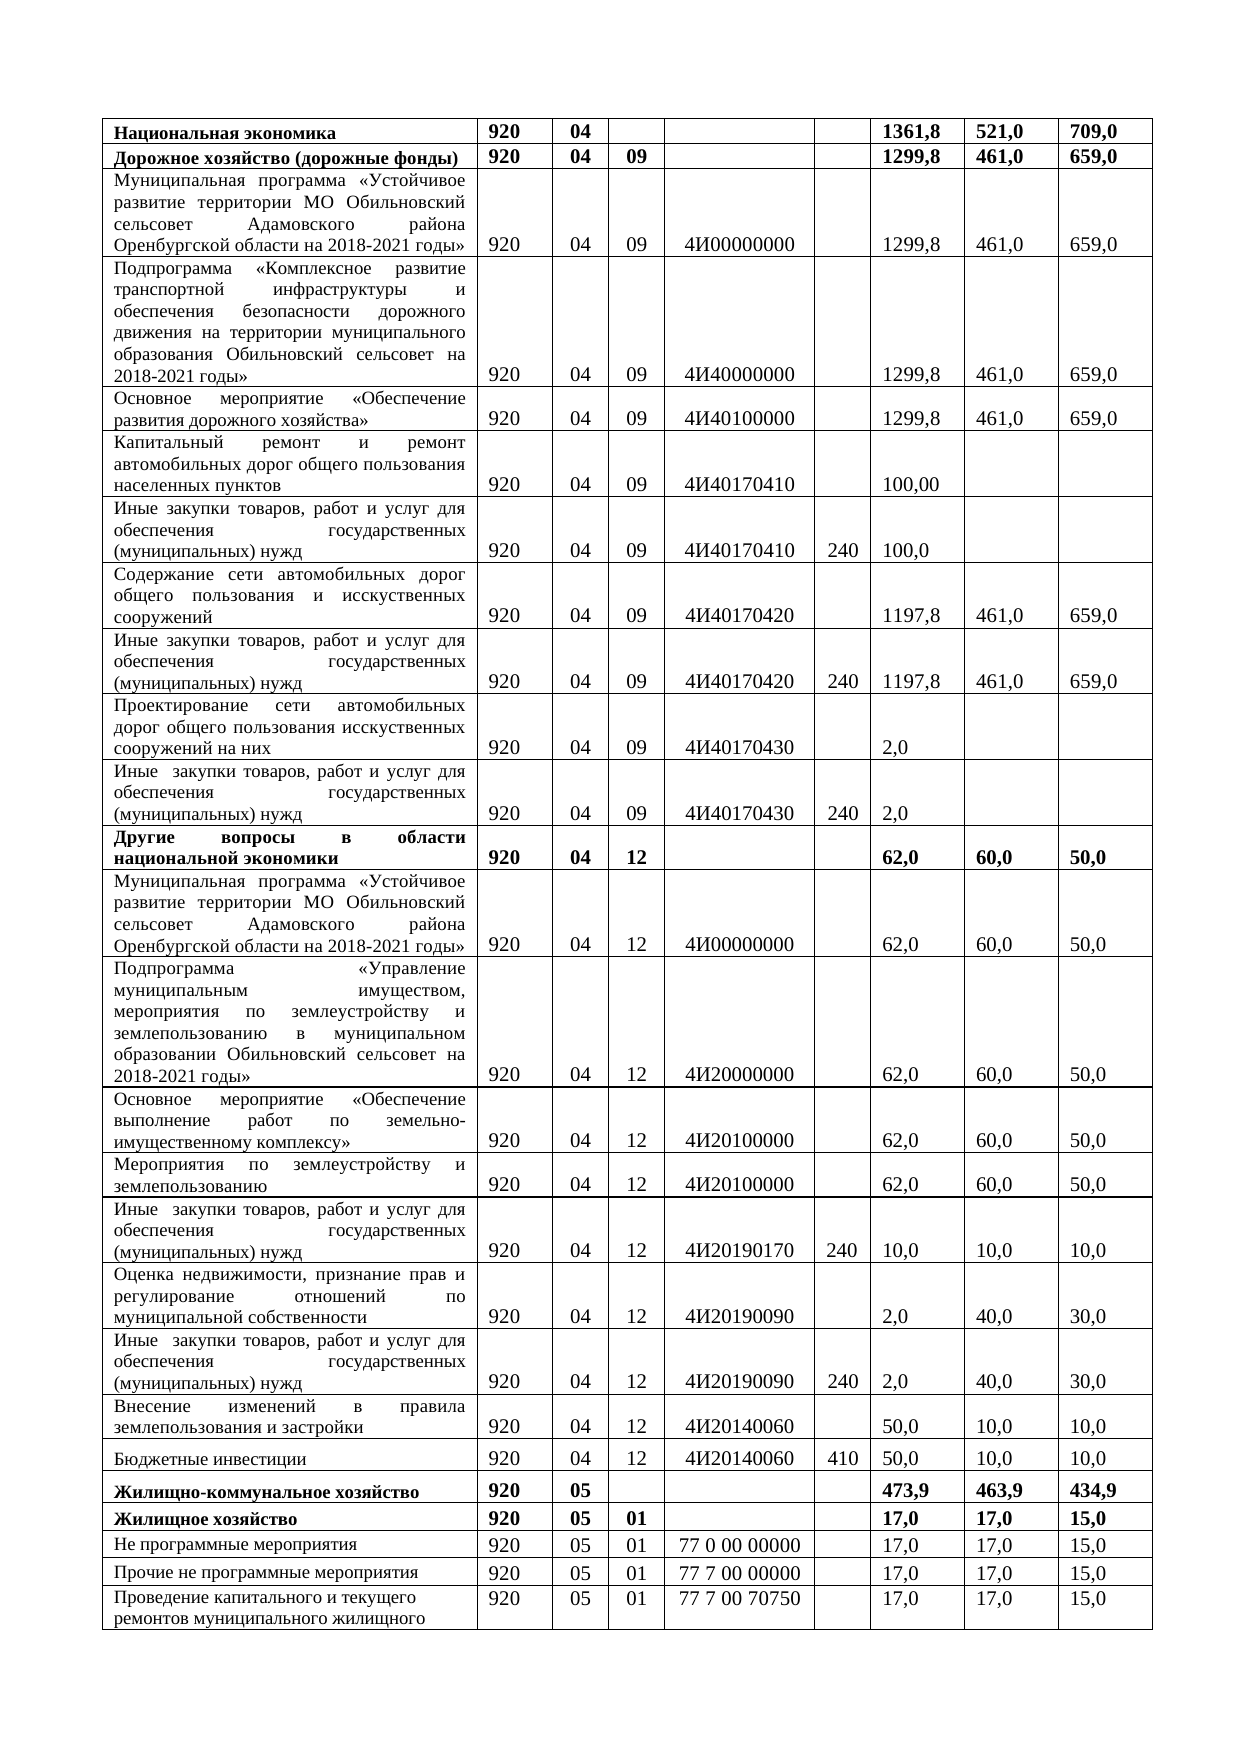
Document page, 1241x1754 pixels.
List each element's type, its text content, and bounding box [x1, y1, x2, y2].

table_cell 05 [553, 1586, 608, 1629]
table_cell 920 [478, 1531, 552, 1557]
table_cell 659,0 [1059, 169, 1152, 256]
table_cell 60,0 [965, 870, 1058, 956]
table_cell Жилищно-коммунальное хозяйство [103, 1471, 477, 1502]
table_cell 461,0 [965, 563, 1058, 627]
table_cell 920 [478, 694, 552, 759]
table_cell 09 [609, 563, 664, 627]
table_cell 04 [553, 1153, 608, 1196]
table_cell Бюджетные инвестиции [103, 1439, 477, 1470]
table_cell 461,0 [965, 257, 1058, 386]
table_cell 12 [609, 826, 664, 869]
table_cell [815, 1263, 870, 1328]
table_cell 10,0 [965, 1395, 1058, 1438]
table_cell 920 [478, 169, 552, 256]
table_cell 473,9 [871, 1471, 964, 1502]
table_cell 04 [553, 957, 608, 1086]
table_cell [965, 431, 1058, 496]
table_cell 17,0 [871, 1503, 964, 1529]
table_cell 50,0 [1059, 826, 1152, 869]
table_cell [665, 826, 814, 869]
table_cell 12 [609, 957, 664, 1086]
table_cell 920 [478, 1263, 552, 1328]
table_cell 920 [478, 1198, 552, 1262]
table_cell 50,0 [871, 1439, 964, 1470]
table_cell 461,0 [965, 629, 1058, 693]
table_cell [665, 1503, 814, 1529]
table_cell 4И40170420 [665, 629, 814, 693]
table_cell 4И20140060 [665, 1439, 814, 1470]
table_cell 4И20000000 [665, 957, 814, 1086]
table_cell 40,0 [965, 1329, 1058, 1393]
table_cell Мероприятия по землеустройству и землепользованию [103, 1153, 477, 1196]
table_cell 40,0 [965, 1263, 1058, 1328]
table_cell 461,0 [965, 387, 1058, 430]
table_cell 240 [815, 629, 870, 693]
table_cell 15,0 [1059, 1503, 1152, 1529]
table_cell 77 7 00 00000 [665, 1558, 814, 1584]
table_cell [815, 957, 870, 1086]
table_cell 17,0 [871, 1586, 964, 1629]
table_cell 12 [609, 1153, 664, 1196]
table_cell 2,0 [871, 760, 964, 824]
table_cell Жилищное хозяйство [103, 1503, 477, 1529]
table_cell 77 0 00 00000 [665, 1531, 814, 1557]
table_cell Иные закупки товаров, работ и услуг для обеспечения государственных (муниципальных) нужд [103, 497, 477, 562]
table_cell 12 [609, 1395, 664, 1438]
table_cell Иные закупки товаров, работ и услуг для обеспечения государственных (муниципальных) нужд [103, 1198, 477, 1262]
table_cell 60,0 [965, 957, 1058, 1086]
table_cell [815, 119, 870, 143]
table_cell [815, 1088, 870, 1152]
table_cell 920 [478, 257, 552, 386]
table_cell 659,0 [1059, 629, 1152, 693]
table_cell 60,0 [965, 826, 1058, 869]
table_cell 09 [609, 694, 664, 759]
table_cell Иные закупки товаров, работ и услуг для обеспечения государственных (муниципальных) нужд [103, 1329, 477, 1393]
table_cell 17,0 [965, 1586, 1058, 1629]
table_cell 4И40100000 [665, 387, 814, 430]
table_cell Не программные мероприятия [103, 1531, 477, 1557]
table_cell 04 [553, 119, 608, 143]
table_cell 09 [609, 497, 664, 562]
table_cell 15,0 [1059, 1586, 1152, 1629]
table_cell 04 [553, 1329, 608, 1393]
table_cell Муниципальная программа «Устойчивое развитие территории МО Обильновский сельсовет Адамовского района Оренбургской области на 2018-2021 годы» [103, 870, 477, 956]
table_cell 04 [553, 629, 608, 693]
table_cell 12 [609, 1439, 664, 1470]
table_cell 920 [478, 1558, 552, 1584]
table_cell 04 [553, 1198, 608, 1262]
table_cell 04 [553, 563, 608, 627]
table_cell [665, 1471, 814, 1502]
table_cell 410 [815, 1439, 870, 1470]
table_cell 920 [478, 957, 552, 1086]
table_cell 1197,8 [871, 629, 964, 693]
table_cell 4И20190090 [665, 1329, 814, 1393]
table_cell [609, 1471, 664, 1502]
table_cell [815, 694, 870, 759]
table_cell 1299,8 [871, 144, 964, 168]
table_cell 240 [815, 1329, 870, 1393]
table_cell Прочие не программные мероприятия [103, 1558, 477, 1584]
table_cell 920 [478, 629, 552, 693]
table_cell [815, 257, 870, 386]
table_cell 50,0 [1059, 1088, 1152, 1152]
table_cell Капитальный ремонт и ремонт автомобильных дорог общего пользования населенных пунктов [103, 431, 477, 496]
table_cell 62,0 [871, 826, 964, 869]
table_cell 920 [478, 760, 552, 824]
table_cell 920 [478, 1503, 552, 1529]
table_cell 10,0 [871, 1198, 964, 1262]
table_cell 01 [609, 1558, 664, 1584]
table_cell 463,9 [965, 1471, 1058, 1502]
table_cell 10,0 [965, 1439, 1058, 1470]
table_cell 920 [478, 431, 552, 496]
table_cell 434,9 [1059, 1471, 1152, 1502]
table_cell 09 [609, 629, 664, 693]
table_cell [815, 563, 870, 627]
table_cell 05 [553, 1531, 608, 1557]
table_cell 12 [609, 1088, 664, 1152]
table_cell 12 [609, 1198, 664, 1262]
table_cell Муниципальная программа «Устойчивое развитие территории МО Обильновский сельсовет Адамовского района Оренбургской области на 2018-2021 годы» [103, 169, 477, 256]
table_cell 30,0 [1059, 1329, 1152, 1393]
table_cell 920 [478, 563, 552, 627]
table_cell [609, 119, 664, 143]
table_cell 15,0 [1059, 1531, 1152, 1557]
table_cell 920 [478, 826, 552, 869]
table_cell 04 [553, 144, 608, 168]
table_cell 4И20140060 [665, 1395, 814, 1438]
table_cell 04 [553, 1439, 608, 1470]
table_cell 4И20190090 [665, 1263, 814, 1328]
table_cell [965, 694, 1058, 759]
table_cell 920 [478, 497, 552, 562]
table_cell 62,0 [871, 870, 964, 956]
table_cell 09 [609, 431, 664, 496]
table_cell 920 [478, 1471, 552, 1502]
table_cell 4И20100000 [665, 1153, 814, 1196]
table_cell 12 [609, 1329, 664, 1393]
table_cell 240 [815, 1198, 870, 1262]
table_cell 04 [553, 1088, 608, 1152]
table_cell 62,0 [871, 957, 964, 1086]
table_cell 04 [553, 760, 608, 824]
table_cell [815, 431, 870, 496]
table_cell Основное мероприятие «Обеспечение развития дорожного хозяйства» [103, 387, 477, 430]
table_cell [815, 1471, 870, 1502]
table_cell 920 [478, 1153, 552, 1196]
table_cell 17,0 [871, 1531, 964, 1557]
table_cell 62,0 [871, 1153, 964, 1196]
table_cell 50,0 [1059, 957, 1152, 1086]
table_cell 17,0 [965, 1503, 1058, 1529]
table_cell [815, 169, 870, 256]
table_cell 100,00 [871, 431, 964, 496]
table_cell 04 [553, 497, 608, 562]
table_cell 12 [609, 1263, 664, 1328]
table_cell Оценка недвижимости, признание прав и регулирование отношений по муниципальной собственности [103, 1263, 477, 1328]
table_cell 01 [609, 1531, 664, 1557]
table_cell 1361,8 [871, 119, 964, 143]
table_cell [815, 826, 870, 869]
table_cell 09 [609, 760, 664, 824]
table_cell 920 [478, 119, 552, 143]
table_cell 09 [609, 387, 664, 430]
table_cell 04 [553, 387, 608, 430]
table_cell 920 [478, 870, 552, 956]
table_cell [965, 497, 1058, 562]
table_cell Внесение изменений в правила землепользования и застройки [103, 1395, 477, 1438]
table_cell 17,0 [965, 1558, 1058, 1584]
table_cell 15,0 [1059, 1558, 1152, 1584]
table_cell 100,0 [871, 497, 964, 562]
table_cell 10,0 [1059, 1395, 1152, 1438]
table_cell 659,0 [1059, 387, 1152, 430]
table_cell [1059, 497, 1152, 562]
table_cell [815, 1558, 870, 1584]
table_cell 240 [815, 760, 870, 824]
table_cell 04 [553, 1263, 608, 1328]
table_cell [1059, 431, 1152, 496]
table_cell 709,0 [1059, 119, 1152, 143]
table_cell 01 [609, 1586, 664, 1629]
table_cell 05 [553, 1558, 608, 1584]
table_cell 4И00000000 [665, 169, 814, 256]
table_cell [815, 387, 870, 430]
table_cell [665, 119, 814, 143]
table_cell 04 [553, 257, 608, 386]
table_cell 62,0 [871, 1088, 964, 1152]
table_cell 4И00000000 [665, 870, 814, 956]
table_cell 50,0 [1059, 1153, 1152, 1196]
table_cell [815, 870, 870, 956]
table_cell 521,0 [965, 119, 1058, 143]
table_cell 240 [815, 497, 870, 562]
table_cell 09 [609, 144, 664, 168]
table_cell Дорожное хозяйство (дорожные фонды) [103, 144, 477, 168]
table_cell 461,0 [965, 169, 1058, 256]
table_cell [103, 1586, 477, 1629]
table_cell 10,0 [965, 1198, 1058, 1262]
table_cell 30,0 [1059, 1263, 1152, 1328]
table_cell [815, 144, 870, 168]
table_cell 1197,8 [871, 563, 964, 627]
table_cell 920 [478, 1088, 552, 1152]
table_cell 461,0 [965, 144, 1058, 168]
table_cell 04 [553, 870, 608, 956]
table_cell 920 [478, 1586, 552, 1629]
table_cell 659,0 [1059, 563, 1152, 627]
table_cell 17,0 [965, 1531, 1058, 1557]
table_cell 1299,8 [871, 169, 964, 256]
table_cell 1299,8 [871, 387, 964, 430]
table_cell 920 [478, 1439, 552, 1470]
table_cell [815, 1395, 870, 1438]
table_cell 50,0 [1059, 870, 1152, 956]
table_cell 4И20190170 [665, 1198, 814, 1262]
table_cell Другие вопросы в области национальной экономики [103, 826, 477, 869]
table_cell 920 [478, 1395, 552, 1438]
table_cell 659,0 [1059, 257, 1152, 386]
table_cell 4И40170420 [665, 563, 814, 627]
table_cell 50,0 [871, 1395, 964, 1438]
table_cell 04 [553, 1395, 608, 1438]
table_cell 04 [553, 431, 608, 496]
table_cell 1299,8 [871, 257, 964, 386]
table_cell 2,0 [871, 1263, 964, 1328]
table_cell Проектирование сети автомобильных дорог общего пользования исскуственных сооружений на них [103, 694, 477, 759]
table_cell [1059, 760, 1152, 824]
table_cell [815, 1586, 870, 1629]
table_cell 60,0 [965, 1153, 1058, 1196]
table_cell 920 [478, 1329, 552, 1393]
table_cell 12 [609, 870, 664, 956]
table_cell 4И40000000 [665, 257, 814, 386]
table_cell 04 [553, 694, 608, 759]
table_cell 2,0 [871, 1329, 964, 1393]
table_cell Содержание сети автомобильных дорог общего пользования и исскуственных сооружений [103, 563, 477, 627]
table_cell Подпрограмма «Управление муниципальным имуществом, мероприятия по землеустройству и землепользованию в муниципальном образовании Обильновский сельсовет на 2018-2021 годы» [103, 957, 477, 1086]
table_cell 04 [553, 169, 608, 256]
table_cell 4И40170410 [665, 431, 814, 496]
table_cell [815, 1503, 870, 1529]
table_cell Подпрограмма «Комплексное развитие транспортной инфраструктуры и обеспечения безопасности дорожного движения на территории муниципального образования Обильновский сельсовет на 2018-2021 годы» [103, 257, 477, 386]
table_cell 77 7 00 70750 [665, 1586, 814, 1629]
table_cell Основное мероприятие «Обеспечение выполнение работ по земельно-имущественному комплексу» [103, 1088, 477, 1152]
table_cell 17,0 [871, 1558, 964, 1584]
table_cell 10,0 [1059, 1439, 1152, 1470]
table_cell 4И40170430 [665, 760, 814, 824]
table_cell 10,0 [1059, 1198, 1152, 1262]
table_cell 920 [478, 387, 552, 430]
table_cell [1059, 694, 1152, 759]
table_cell 659,0 [1059, 144, 1152, 168]
table_cell [815, 1153, 870, 1196]
table_cell 09 [609, 169, 664, 256]
table_cell 60,0 [965, 1088, 1058, 1152]
table_cell Иные закупки товаров, работ и услуг для обеспечения государственных (муниципальных) нужд [103, 629, 477, 693]
table_cell 05 [553, 1503, 608, 1529]
table_cell 2,0 [871, 694, 964, 759]
table_cell [665, 144, 814, 168]
table_cell Иные закупки товаров, работ и услуг для обеспечения государственных (муниципальных) нужд [103, 760, 477, 824]
table_cell 4И40170410 [665, 497, 814, 562]
table_cell [965, 760, 1058, 824]
table_cell 04 [553, 826, 608, 869]
table_cell Национальная экономика [103, 119, 477, 143]
table_cell 920 [478, 144, 552, 168]
table_cell [815, 1531, 870, 1557]
table_cell 4И40170430 [665, 694, 814, 759]
table_cell 4И20100000 [665, 1088, 814, 1152]
table_cell 05 [553, 1471, 608, 1502]
table_cell 01 [609, 1503, 664, 1529]
table_cell 09 [609, 257, 664, 386]
